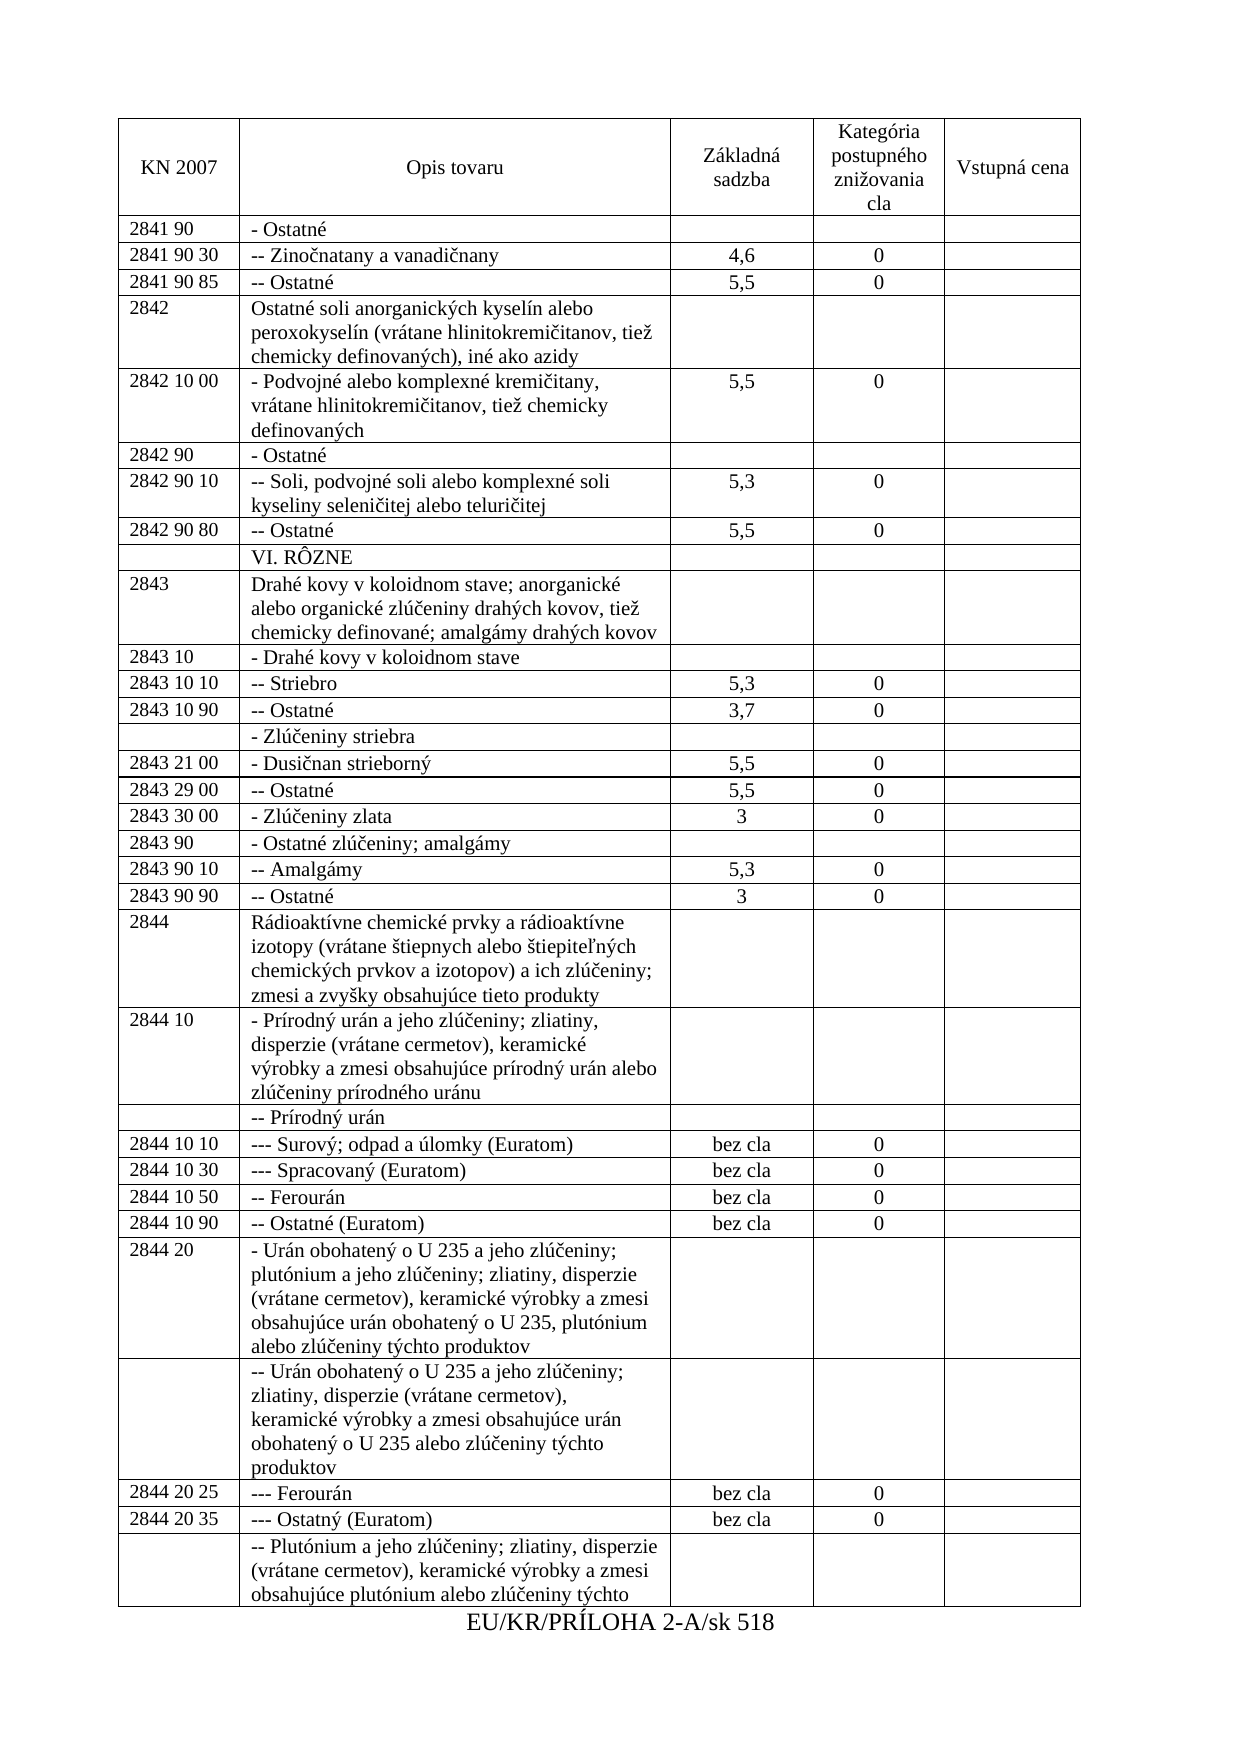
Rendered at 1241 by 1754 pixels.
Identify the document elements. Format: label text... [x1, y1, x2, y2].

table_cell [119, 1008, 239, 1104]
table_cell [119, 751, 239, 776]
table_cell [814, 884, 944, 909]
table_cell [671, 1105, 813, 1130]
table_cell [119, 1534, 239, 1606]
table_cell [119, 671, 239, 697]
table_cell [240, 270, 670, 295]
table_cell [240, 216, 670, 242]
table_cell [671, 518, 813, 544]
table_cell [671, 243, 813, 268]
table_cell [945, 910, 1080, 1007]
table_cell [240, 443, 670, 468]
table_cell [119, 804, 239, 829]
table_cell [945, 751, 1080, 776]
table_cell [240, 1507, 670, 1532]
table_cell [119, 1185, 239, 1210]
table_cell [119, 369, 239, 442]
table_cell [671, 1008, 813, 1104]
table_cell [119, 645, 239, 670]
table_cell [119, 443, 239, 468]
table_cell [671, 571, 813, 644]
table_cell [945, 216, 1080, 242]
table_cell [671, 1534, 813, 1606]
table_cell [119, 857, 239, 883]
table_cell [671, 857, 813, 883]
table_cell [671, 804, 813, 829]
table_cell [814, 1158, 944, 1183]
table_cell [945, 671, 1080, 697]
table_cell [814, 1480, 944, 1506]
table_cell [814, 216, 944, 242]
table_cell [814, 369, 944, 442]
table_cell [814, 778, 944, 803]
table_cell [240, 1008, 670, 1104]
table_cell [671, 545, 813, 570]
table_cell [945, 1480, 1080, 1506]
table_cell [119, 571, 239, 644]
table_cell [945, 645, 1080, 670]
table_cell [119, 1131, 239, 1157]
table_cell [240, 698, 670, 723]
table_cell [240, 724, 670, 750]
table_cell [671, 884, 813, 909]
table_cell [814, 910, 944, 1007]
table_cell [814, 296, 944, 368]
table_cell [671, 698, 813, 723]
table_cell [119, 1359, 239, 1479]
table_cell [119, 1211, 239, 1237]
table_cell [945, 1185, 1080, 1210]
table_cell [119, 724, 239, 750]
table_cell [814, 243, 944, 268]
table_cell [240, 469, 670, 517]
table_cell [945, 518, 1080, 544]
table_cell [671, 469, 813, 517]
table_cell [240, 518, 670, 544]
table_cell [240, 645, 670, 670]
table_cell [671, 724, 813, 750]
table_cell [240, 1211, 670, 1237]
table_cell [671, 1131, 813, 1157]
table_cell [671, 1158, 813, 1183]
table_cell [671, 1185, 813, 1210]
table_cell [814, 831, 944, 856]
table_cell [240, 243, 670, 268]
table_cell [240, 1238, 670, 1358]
table_header Základná sadzba [671, 119, 813, 215]
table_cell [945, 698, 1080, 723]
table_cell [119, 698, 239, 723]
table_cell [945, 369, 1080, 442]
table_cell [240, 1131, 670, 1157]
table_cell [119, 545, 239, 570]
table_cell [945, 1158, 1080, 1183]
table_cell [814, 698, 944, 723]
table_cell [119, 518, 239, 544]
table_header KN 2007 [119, 119, 239, 215]
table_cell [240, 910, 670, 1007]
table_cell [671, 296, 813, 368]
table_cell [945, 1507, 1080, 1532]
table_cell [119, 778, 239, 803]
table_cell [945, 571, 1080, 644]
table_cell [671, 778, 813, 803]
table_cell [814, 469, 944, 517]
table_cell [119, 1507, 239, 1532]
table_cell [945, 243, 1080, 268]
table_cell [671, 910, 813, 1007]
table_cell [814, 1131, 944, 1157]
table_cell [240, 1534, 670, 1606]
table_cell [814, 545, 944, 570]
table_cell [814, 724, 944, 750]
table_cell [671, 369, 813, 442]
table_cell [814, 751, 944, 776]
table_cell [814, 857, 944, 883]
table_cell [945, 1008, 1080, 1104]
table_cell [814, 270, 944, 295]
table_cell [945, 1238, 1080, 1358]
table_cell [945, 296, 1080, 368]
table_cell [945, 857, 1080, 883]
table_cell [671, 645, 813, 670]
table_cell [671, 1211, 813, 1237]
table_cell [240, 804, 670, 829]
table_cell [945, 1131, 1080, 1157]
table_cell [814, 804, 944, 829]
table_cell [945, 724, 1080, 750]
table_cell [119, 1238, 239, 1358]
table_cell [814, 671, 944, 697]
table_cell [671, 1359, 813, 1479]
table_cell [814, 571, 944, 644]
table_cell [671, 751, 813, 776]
table_header Opis tovaru [240, 119, 670, 215]
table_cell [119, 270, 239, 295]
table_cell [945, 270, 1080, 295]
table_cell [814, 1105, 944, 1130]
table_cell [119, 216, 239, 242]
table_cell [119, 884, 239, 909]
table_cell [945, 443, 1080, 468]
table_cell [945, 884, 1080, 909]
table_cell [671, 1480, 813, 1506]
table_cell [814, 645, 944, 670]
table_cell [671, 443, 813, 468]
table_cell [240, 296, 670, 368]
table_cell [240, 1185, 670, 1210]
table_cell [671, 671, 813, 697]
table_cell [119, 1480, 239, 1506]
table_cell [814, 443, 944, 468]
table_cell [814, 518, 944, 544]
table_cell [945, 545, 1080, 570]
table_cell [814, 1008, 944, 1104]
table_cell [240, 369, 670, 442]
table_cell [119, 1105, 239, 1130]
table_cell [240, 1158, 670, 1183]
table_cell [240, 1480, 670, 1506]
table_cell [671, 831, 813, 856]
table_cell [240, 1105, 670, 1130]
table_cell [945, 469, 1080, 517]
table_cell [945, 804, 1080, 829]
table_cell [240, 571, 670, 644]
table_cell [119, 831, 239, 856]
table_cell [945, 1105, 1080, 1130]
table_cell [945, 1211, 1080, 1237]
table_header Kategória postupného znižovania cla [814, 119, 944, 215]
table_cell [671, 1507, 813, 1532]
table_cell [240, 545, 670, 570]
table_header Vstupná cena [945, 119, 1080, 215]
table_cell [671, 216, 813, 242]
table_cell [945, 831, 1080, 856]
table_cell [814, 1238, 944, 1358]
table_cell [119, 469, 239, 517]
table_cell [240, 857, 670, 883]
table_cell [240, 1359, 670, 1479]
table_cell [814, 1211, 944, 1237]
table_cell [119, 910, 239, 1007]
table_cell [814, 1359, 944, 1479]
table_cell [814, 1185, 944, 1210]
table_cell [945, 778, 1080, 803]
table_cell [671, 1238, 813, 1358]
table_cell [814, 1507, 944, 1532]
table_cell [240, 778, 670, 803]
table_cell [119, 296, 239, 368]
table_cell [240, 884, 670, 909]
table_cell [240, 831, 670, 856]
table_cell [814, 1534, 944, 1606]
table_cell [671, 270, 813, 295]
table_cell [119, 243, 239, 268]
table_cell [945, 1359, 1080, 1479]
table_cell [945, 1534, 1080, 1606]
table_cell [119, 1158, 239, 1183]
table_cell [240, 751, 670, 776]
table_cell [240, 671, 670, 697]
